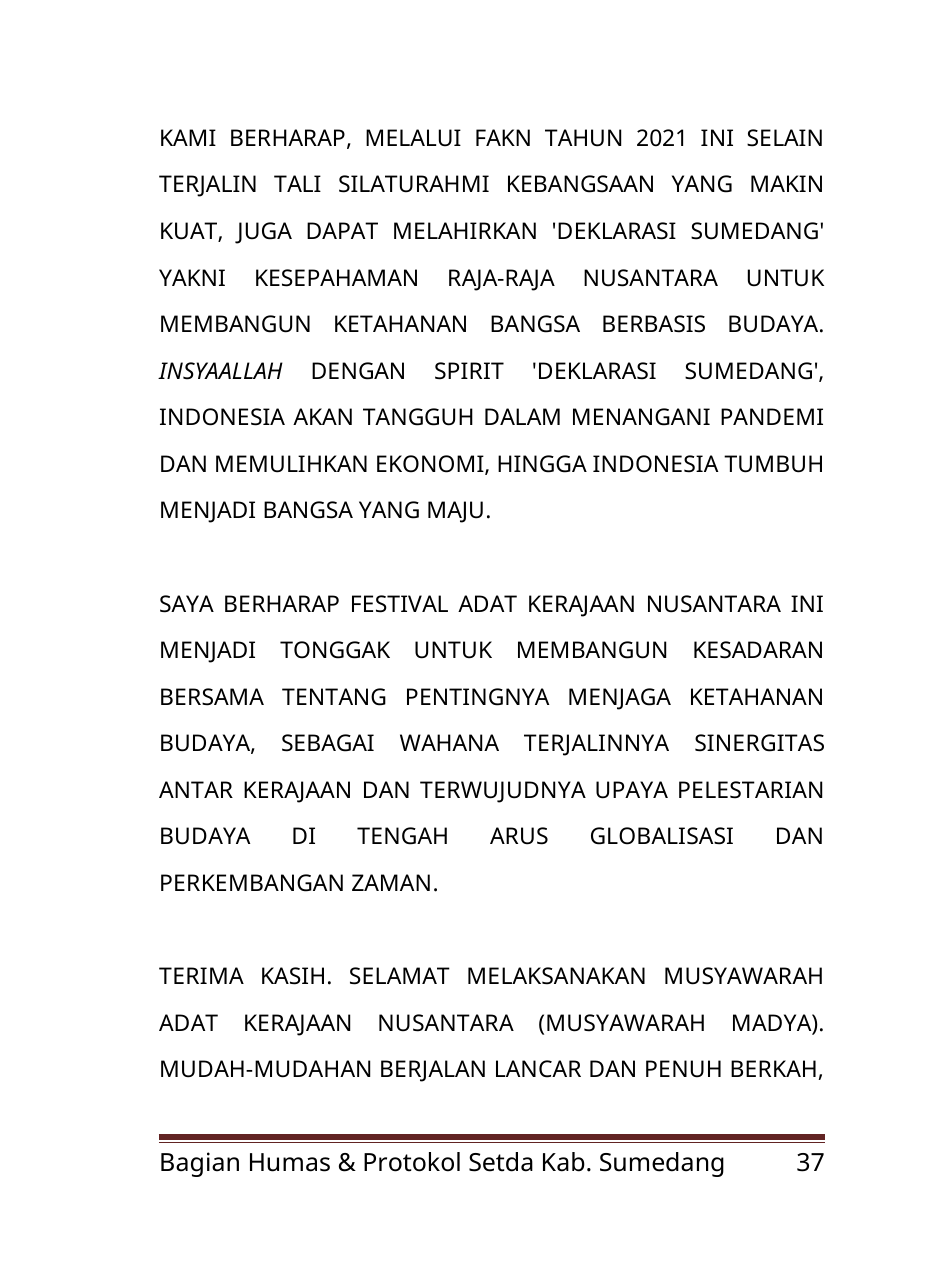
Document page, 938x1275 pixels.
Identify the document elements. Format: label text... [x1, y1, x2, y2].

text SAYA BERHARAP FESTIVAL ADAT KERAJAAN NUSANTARA INI MENJADI TONGGAK UNTUK MEMBANGUN KESADARAN BERSAMA TENTANG PENTINGNYA MENJAGA KETAHANAN BUDAYA, SEBAGAI WAHANA TERJALINNYA SINERGITAS ANTAR KERAJAAN DAN TERWUJUDNYA UPAYA PELESTARIAN BUDAYA DI TENGAH ARUS GLOBALISASI DAN PERKEMBANGAN ZAMAN. [159, 587, 825, 898]
text KAMI BERHARAP, MELALUI FAKN TAHUN 2021 INI SELAIN TERJALIN TALI SILATURAHMI KEBANGSAAN YANG MAKIN KUAT, JUGA DAPAT MELAHIRKAN 'DEKLARASI SUMEDANG' YAKNI KESEPAHAMAN RAJA-RAJA NUSANTARA UNTUK MEMBANGUN KETAHANAN BANGSA BERBASIS BUDAYA. INSYAALLAH DENGAN SPIRIT 'DEKLARASI SUMEDANG', INDONESIA AKAN TANGGUH DALAM MENANGANI PANDEMI DAN MEMULIHKAN EKONOMI, HINGGA INDONESIA TUMBUH MENJADI BANGSA YANG MAJU. [159, 122, 825, 525]
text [159, 960, 825, 1084]
